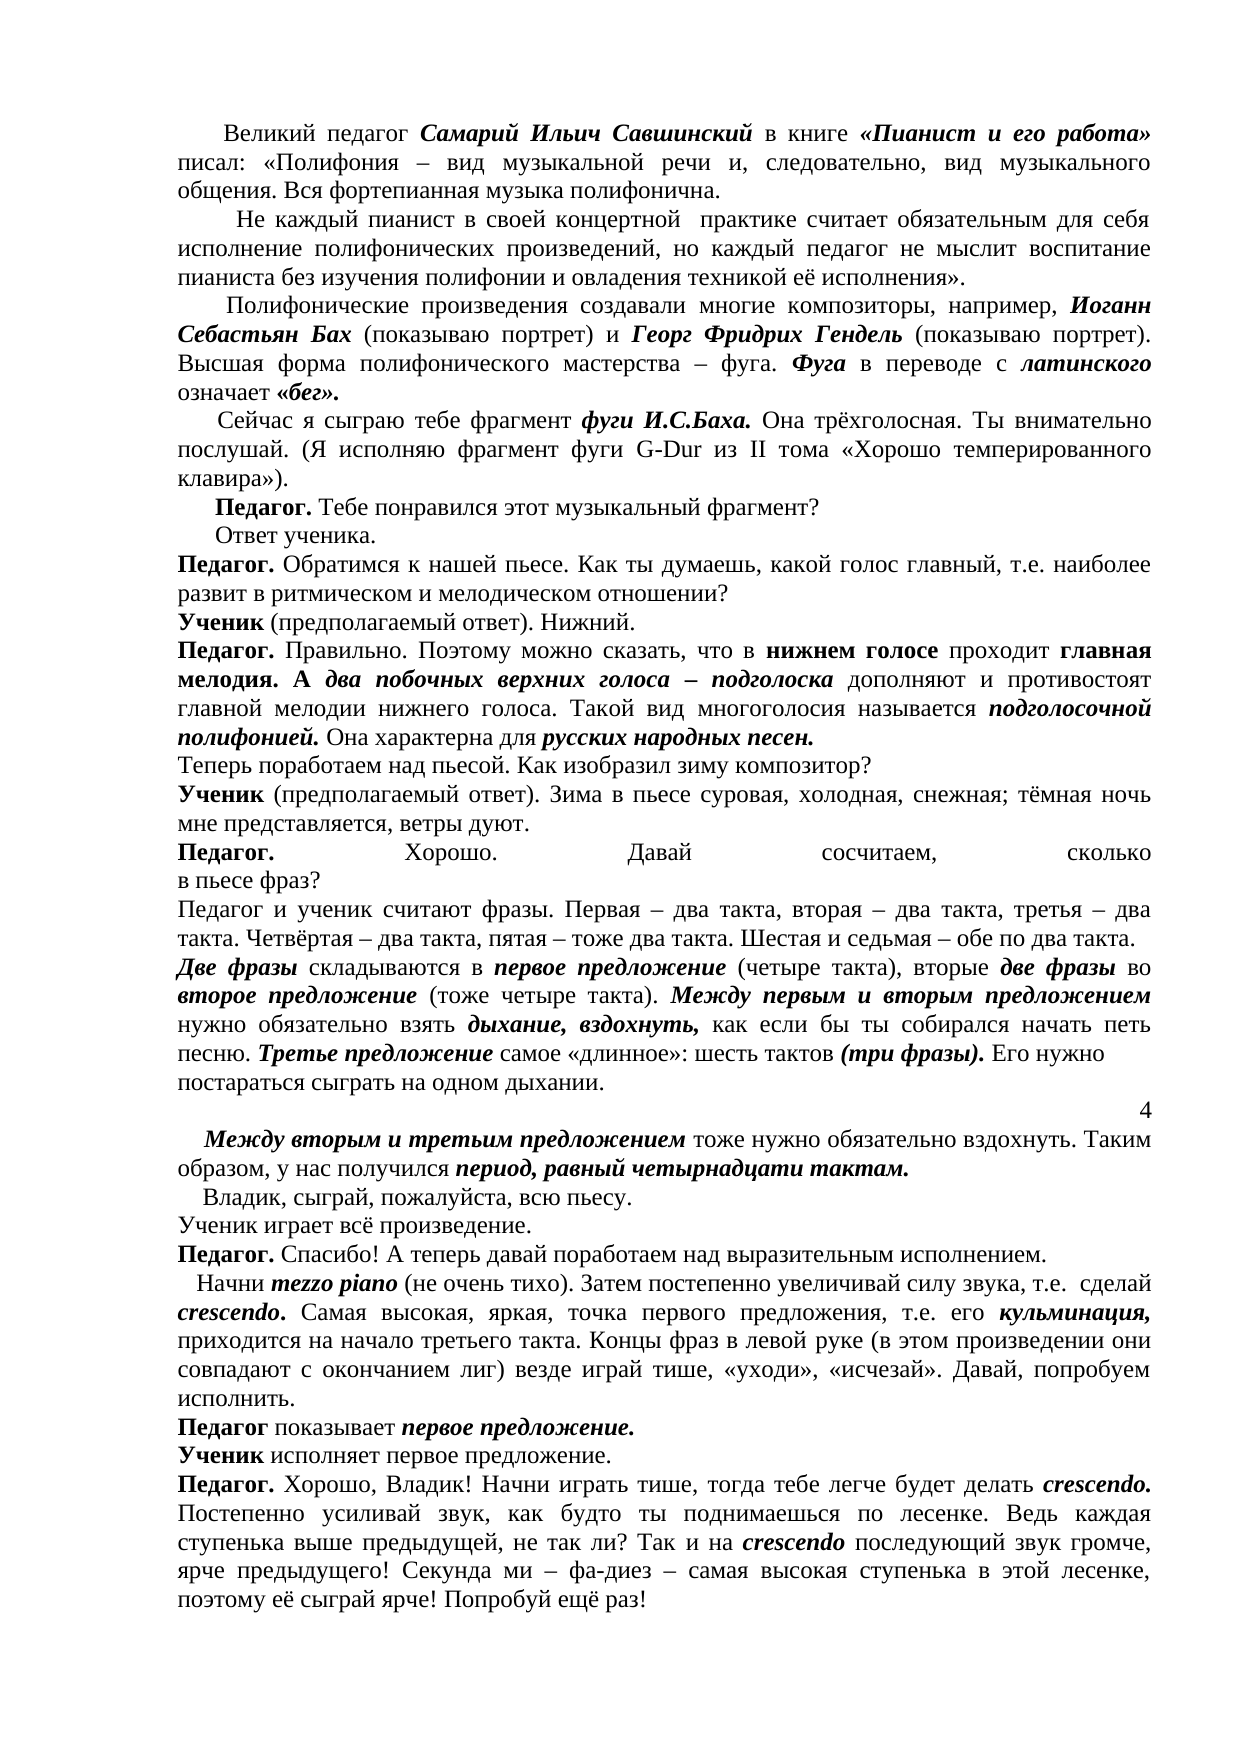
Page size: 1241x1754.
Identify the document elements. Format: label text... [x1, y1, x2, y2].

text Между вторым и третьим предложением тоже нужно обязательно вздохнуть. Таким образом, у нас получился период, равный четырнадцати тактам. [177, 1124, 1152, 1182]
text Педагог показывает первое предложение. [177, 1412, 1152, 1441]
text Ученик (предполагаемый ответ). Нижний. [177, 607, 1152, 636]
text Не каждый пианист в своей концертной практике считает обязательным для себя исполнение полифонических произведений, но каждый педагог не мыслит воспитание пианиста без изучения полифонии и овладения техникой её исполнения». [177, 204, 1152, 291]
text Начни mezzo piano (не очень тихо). Затем постепенно увеличивай силу звука, т.е. сделай crescendo. Самая высокая, яркая, точка первого предложения, т.е. его кульминация, приходится на начало третьего такта. Концы фраз в левой руке (в этом произведении они совпадают с окончанием лиг) везде играй тише, «уходи», «исчезай». Давай, попробуем исполнить. [177, 1268, 1152, 1412]
text Сейчас я сыграю тебе фрагмент фуги И.С.Баха. Она трёхголосная. Ты внимательно послушай. (Я исполняю фрагмент фуги G-Dur из II тома «Хорошо темперированного клавира»). [177, 406, 1152, 492]
text Теперь поработаем над пьесой. Как изобразил зиму композитор? [177, 751, 1152, 779]
text Педагог. Хорошо, Владик! Начни играть тише, тогда тебе легче будет делать crescendo. Постепенно усиливай звук, как будто ты поднимаешься по лесенке. Ведь каждая ступенька выше предыдущей, не так ли? Так и на crescendo последующий звук громче, ярче предыдущего! Секунда ми – фа-диез – самая высокая ступенька в этой лесенке, поэтому её сыграй ярче! Попробуй ещё раз! [177, 1469, 1152, 1613]
text Педагог. Обратимся к нашей пьесе. Как ты думаешь, какой голос главный, т.е. наиболее развит в ритмическом и мелодическом отношении? [177, 549, 1152, 607]
text Ученик (предполагаемый ответ). Зима в пьесе суровая, холодная, снежная; тёмная ночь мне представляется, ветры дуют. [177, 779, 1152, 837]
text Педагог и ученик считают фразы. Первая – два такта, вторая – два такта, третья – два такта. Четвёртая – два такта, пятая – тоже два такта. Шестая и седьмая – обе по два такта. [177, 894, 1152, 952]
text Полифонические произведения создавали многие композиторы, например, Иоганн Себастьян Бах (показываю портрет) и Георг Фридрих Гендель (показываю портрет). Высшая форма полифонического мастерства – фуга. Фуга в переводе с латинского означает «бег». [177, 291, 1152, 406]
text Педагог. Тебе понравился этот музыкальный фрагмент? [215, 492, 1152, 521]
text Педагог. Спасибо! А теперь давай поработаем над выразительным исполнением. [177, 1239, 1152, 1268]
text Ученик исполняет первое предложение. [177, 1441, 1152, 1469]
text Ученик играет всё произведение. [177, 1211, 1152, 1239]
text Владик, сыграй, пожалуйста, всю пьесу. [177, 1182, 1152, 1211]
text Ответ ученика. [215, 521, 1152, 549]
text Великий педагог Самарий Ильич Савшинский в книге «Пианист и его работа» писал: «Полифония – вид музыкальной речи и, следовательно, вид музыкального общения. Вся фортепианная музыка полифонична. [177, 118, 1152, 204]
text 4 [177, 1096, 1152, 1124]
text постараться сыграть на одном дыхании. [177, 1067, 1152, 1096]
text Педагог. Хорошо. Давай сосчитаем, сколько в пьесе фраз? [177, 837, 1152, 894]
text Две фразы складываются в первое предложение (четыре такта), вторые две фразы во второе предложение (тоже четыре такта). Между первым и вторым предложением нужно обязательно взять дыхание, вздохнуть, как если бы ты собирался начать петь песню. Третье предложение самое «длинное»: шесть тактов (три фразы). Его нужно [177, 952, 1152, 1067]
text Педагог. Правильно. Поэтому можно сказать, что в нижнем голосе проходит главная мелодия. А два побочных верхних голоса – подголоска дополняют и противостоят главной мелодии нижнего голоса. Такой вид многоголосия называется подголосочной полифонией. Она характерна для русских народных песен. [177, 636, 1152, 751]
